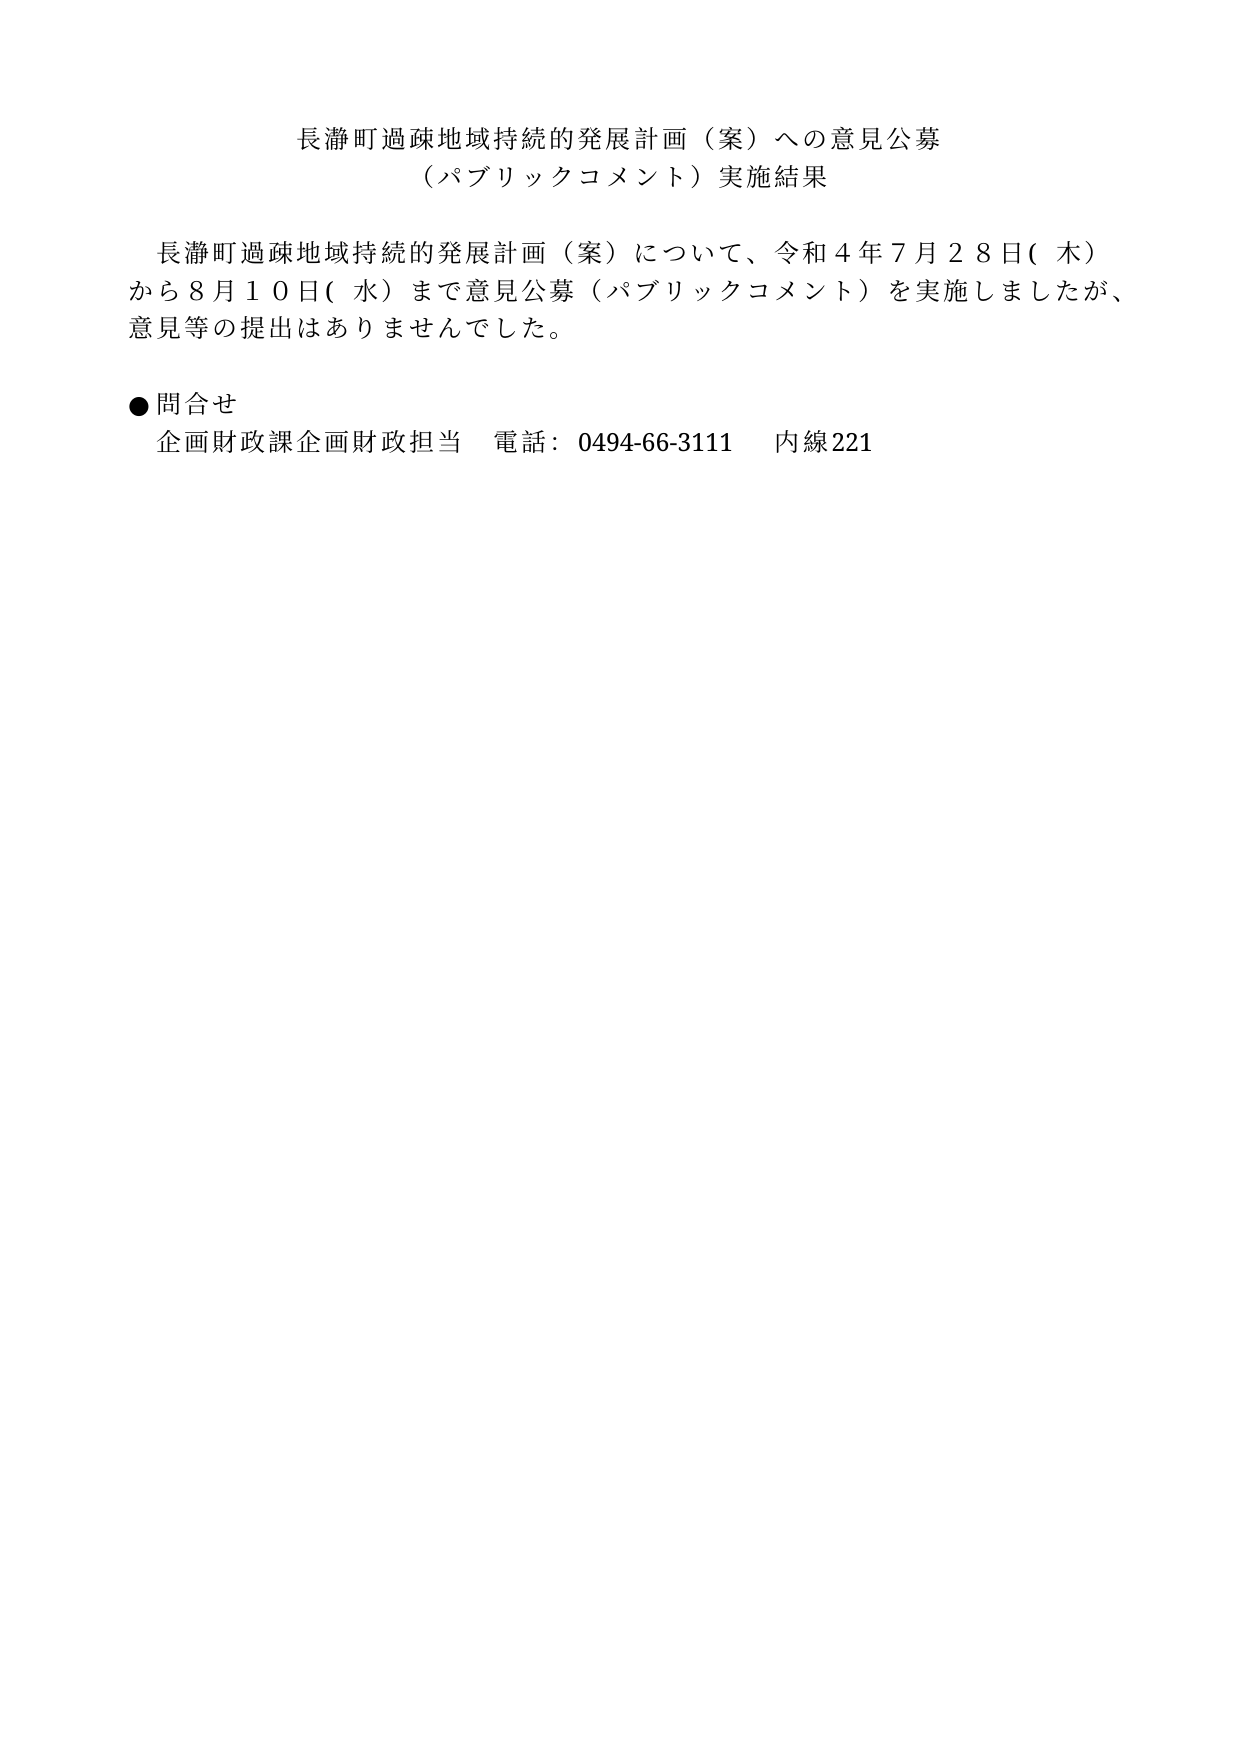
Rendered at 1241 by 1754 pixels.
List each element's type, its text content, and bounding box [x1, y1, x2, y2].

text （パブリックコメント）実施結果 [128, 157, 1112, 194]
text 企画財政課企画財政担当 電話：0494-66-3111 内線221 [128, 422, 1112, 460]
text 長瀞町過疎地域持続的発展計画（案）について、令和４年７月２８日(木）から８月１０日(水）まで意見公募（パブリックコメント）を実施しましたが、意見等の提出はありませんでした。 [128, 232, 1112, 346]
text ●問合せ [128, 384, 1112, 422]
text 長瀞町過疎地域持続的発展計画（案）への意見公募 [128, 119, 1112, 157]
